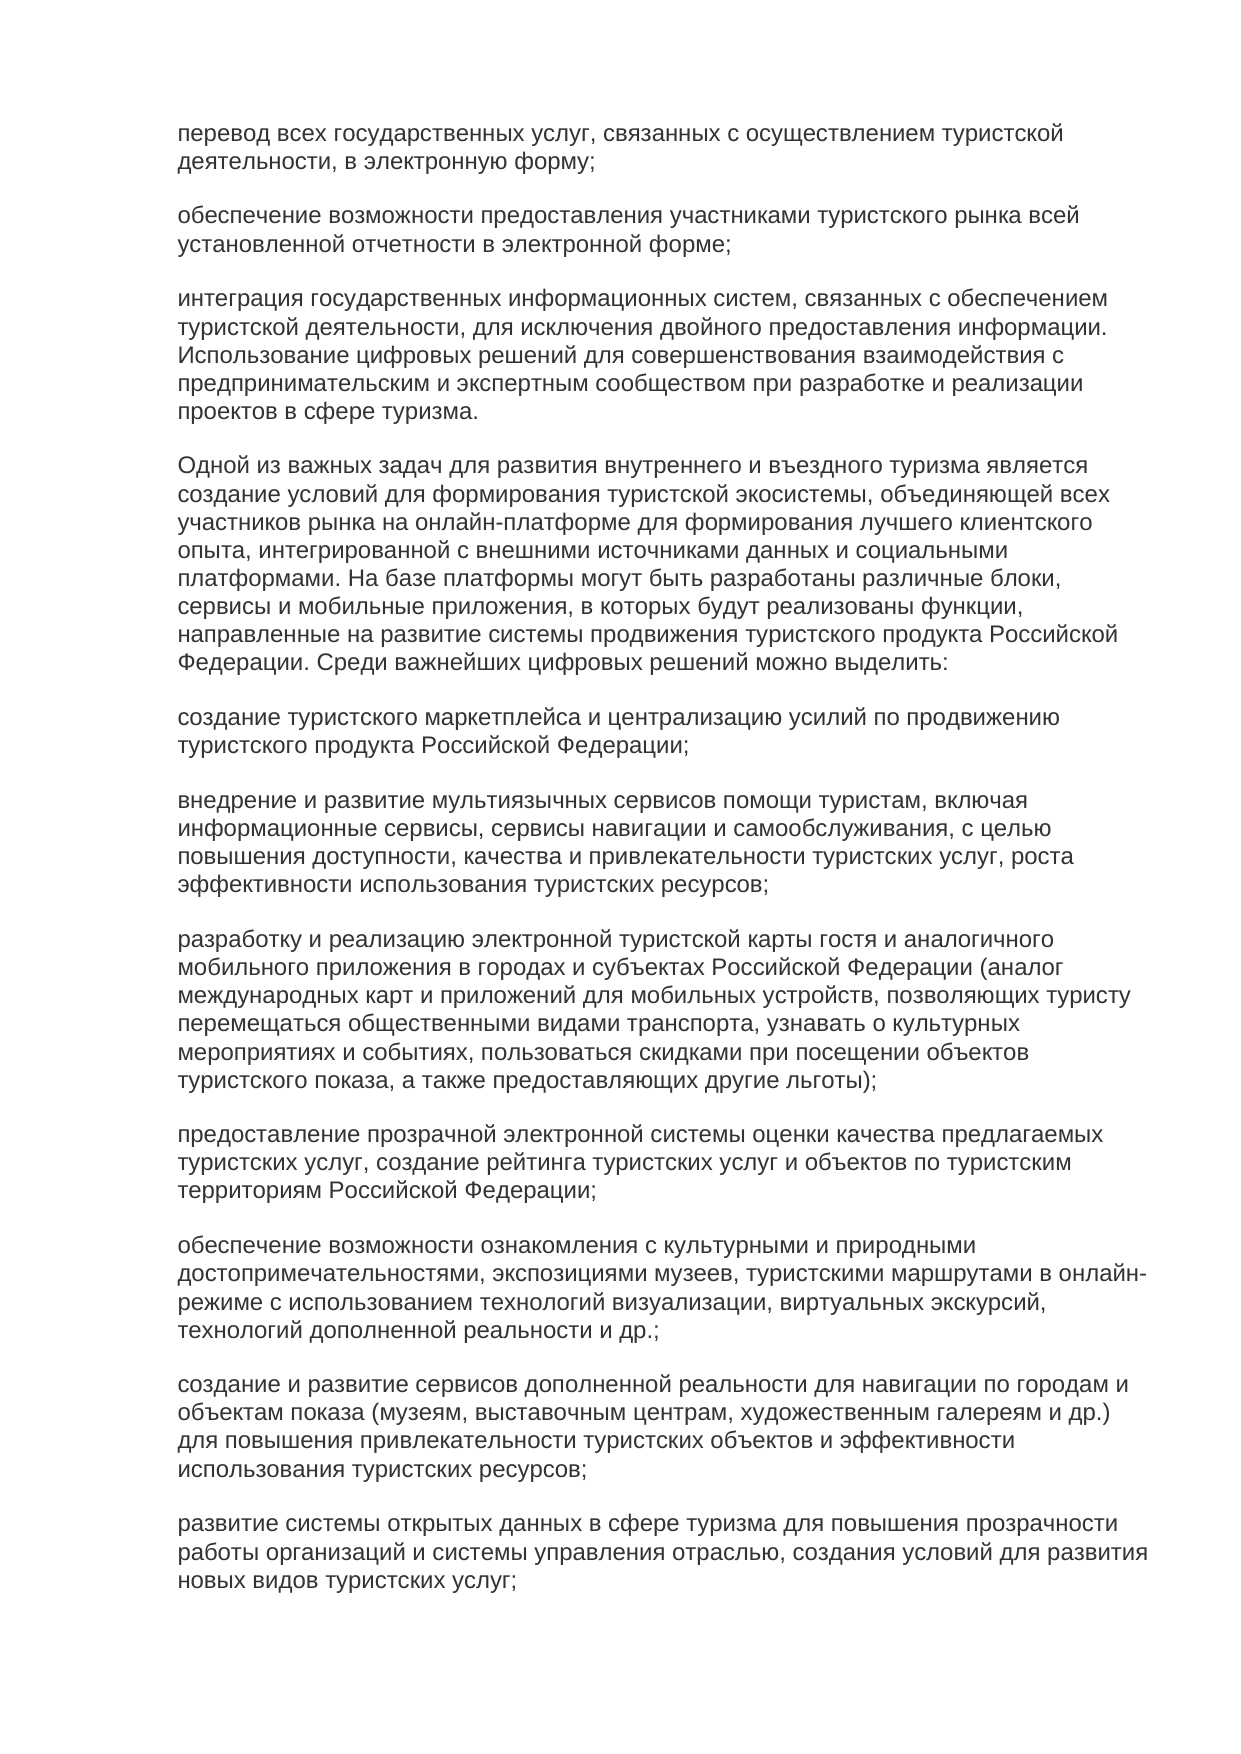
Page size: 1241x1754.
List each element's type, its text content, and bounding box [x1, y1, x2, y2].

text предоставление прозрачной электронной системы оценки качества предлагаемых туристских услуг, создание рейтинга туристских услуг и объектов по туристским территориям Российской Федерации; [177, 1120, 1152, 1204]
text создание туристского маркетплейса и централизацию усилий по продвижению туристского продукта Российской Федерации; [177, 702, 1152, 759]
text разработку и реализацию электронной туристской карты гостя и аналогичного мобильного приложения в городах и субъектах Российской Федерации (аналог международных карт и приложений для мобильных устройств, позволяющих туристу перемещаться общественными видами транспорта, узнавать о культурных мероприятиях и событиях, пользоваться скидками при посещении объектов туристского показа, а также предоставляющих другие льготы); [177, 924, 1152, 1093]
text создание и развитие сервисов дополненной реальности для навигации по городам и объектам показа (музеям, выставочным центрам, художественным галереям и др.) для повышения привлекательности туристских объектов и эффективности использования туристских ресурсов; [177, 1370, 1152, 1482]
text развитие системы открытых данных в сфере туризма для повышения прозрачности работы организаций и системы управления отраслью, создания условий для развития новых видов туристских услуг; [177, 1509, 1152, 1593]
text перевод всех государственных услуг, связанных с осуществлением туристской деятельности, в электронную форму; [177, 118, 1152, 174]
text внедрение и развитие мультиязычных сервисов помощи туристам, включая информационные сервисы, сервисы навигации и самообслуживания, с целью повышения доступности, качества и привлекательности туристских услуг, роста эффективности использования туристских ресурсов; [177, 785, 1152, 898]
text обеспечение возможности предоставления участниками туристского рынка всей установленной отчетности в электронной форме; [177, 201, 1152, 257]
text Одной из важных задач для развития внутреннего и въездного туризма является создание условий для формирования туристской экосистемы, объединяющей всех участников рынка на онлайн-платформе для формирования лучшего клиентского опыта, интегрированной с внешними источниками данных и социальными платформами. На базе платформы могут быть разработаны различные блоки, сервисы и мобильные приложения, в которых будут реализованы функции, направленные на развитие системы продвижения туристского продукта Российской Федерации. Среди важнейших цифровых решений можно выделить: [177, 451, 1152, 676]
text обеспечение возможности ознакомления с культурными и природными достопримечательностями, экспозициями музеев, туристскими маршрутами в онлайн-режиме с использованием технологий визуализации, виртуальных экскурсий, технологий дополненной реальности и др.; [177, 1231, 1152, 1343]
text интеграция государственных информационных систем, связанных с обеспечением туристской деятельности, для исключения двойного предоставления информации. Использование цифровых решений для совершенствования взаимодействия с предпринимательским и экспертным сообществом при разработке и реализации проектов в сфере туризма. [177, 284, 1152, 424]
